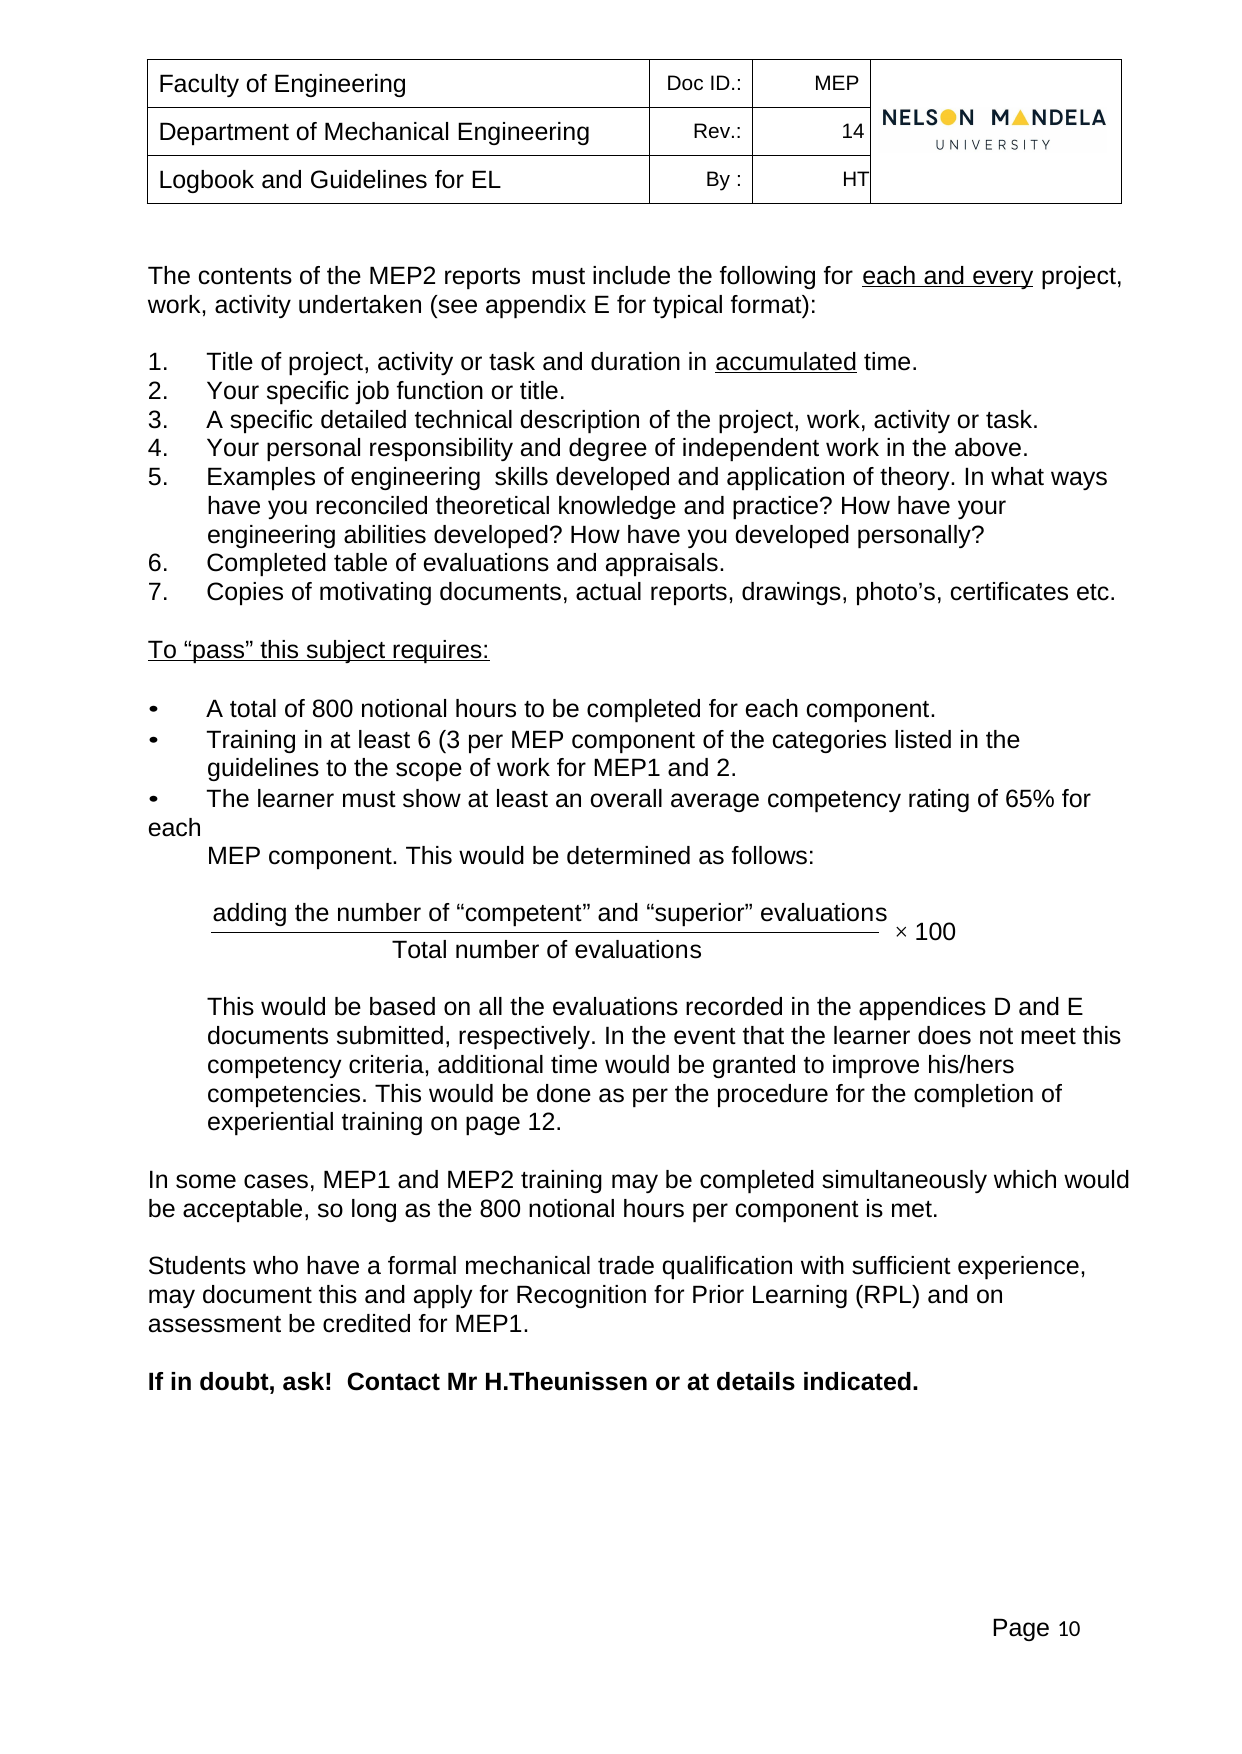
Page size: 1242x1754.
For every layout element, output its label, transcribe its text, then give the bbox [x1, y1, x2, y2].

text This would be based on all the evaluations recorded in the appendices D and E documents submitted, respectively. In the event that the learner does not meet this competency criteria, additional time would be granted to improve his/hers competencies. This would be done as per the procedure for the completion of experiential training on page 12. [207, 992, 1130, 1136]
table_header Faculty of Engineering [148, 60, 649, 107]
text In some cases, MEP1 and MEP2 training may be completed simultaneously which would be acceptable, so long as the 800 notional hours per component is met. [148, 1165, 1133, 1222]
table_cell By : [650, 156, 752, 203]
text Total number of evaluations [387, 941, 706, 963]
table_header Doc ID.: [650, 60, 752, 107]
table_header [871, 60, 1121, 203]
text 3. A specific detailed technical description of the project, work, activity or task. [148, 404, 1150, 433]
text • Training in at least 6 (3 per MEP component of the categories listed in the guidelines to the scope of work for MEP1 and 2. [148, 725, 1130, 783]
table_cell HT [753, 156, 870, 203]
text 2. Your specific job function or title. [148, 376, 1150, 404]
text 1. Title of project, activity or task and duration in accumulated time. [148, 347, 1150, 376]
table_cell Logbook and Guidelines for EL [148, 156, 649, 203]
text To “pass” this subject requires: [148, 634, 1150, 663]
text • The learner must show at least an overall average competency rating of 65% for each [148, 784, 1150, 842]
text If in doubt, ask! Contact Mr H.Theunissen or at details indicated. [148, 1367, 1150, 1396]
text 5. Examples of engineering skills developed and application of theory. In what ways have you reconciled theoretical knowledge and practice? How have your engineering abilities developed? How have you developed personally? [148, 462, 1138, 548]
text The contents of the MEP2 reports must include the following for each and every project, work, activity undertaken (see appendix E for typical format): [148, 261, 1130, 318]
text 4. Your personal responsibility and degree of independent work in the above. [148, 433, 1150, 462]
table_header MEP [753, 60, 870, 107]
text MEP component. This would be determined as follows: [207, 842, 1150, 870]
text Students who have a formal mechanical trade qualification with sufficient experience, may document this and apply for Recognition for Prior Learning (RPL) and on assessment be credited for MEP1. [148, 1251, 1140, 1337]
table_cell 14 [753, 108, 870, 155]
text adding the number of “competent” and “superior” evaluations × 100 [212, 899, 1150, 941]
text • A total of 800 notional hours to be completed for each component. [148, 694, 1150, 723]
table_cell Rev.: [650, 108, 752, 155]
table_cell Department of Mechanical Engineering [148, 108, 649, 155]
text 6. Completed table of evaluations and appraisals. [148, 548, 1150, 577]
picture [878, 107, 1108, 153]
text 7. Copies of motivating documents, actual reports, drawings, photo’s, certificates etc. [148, 577, 1150, 606]
